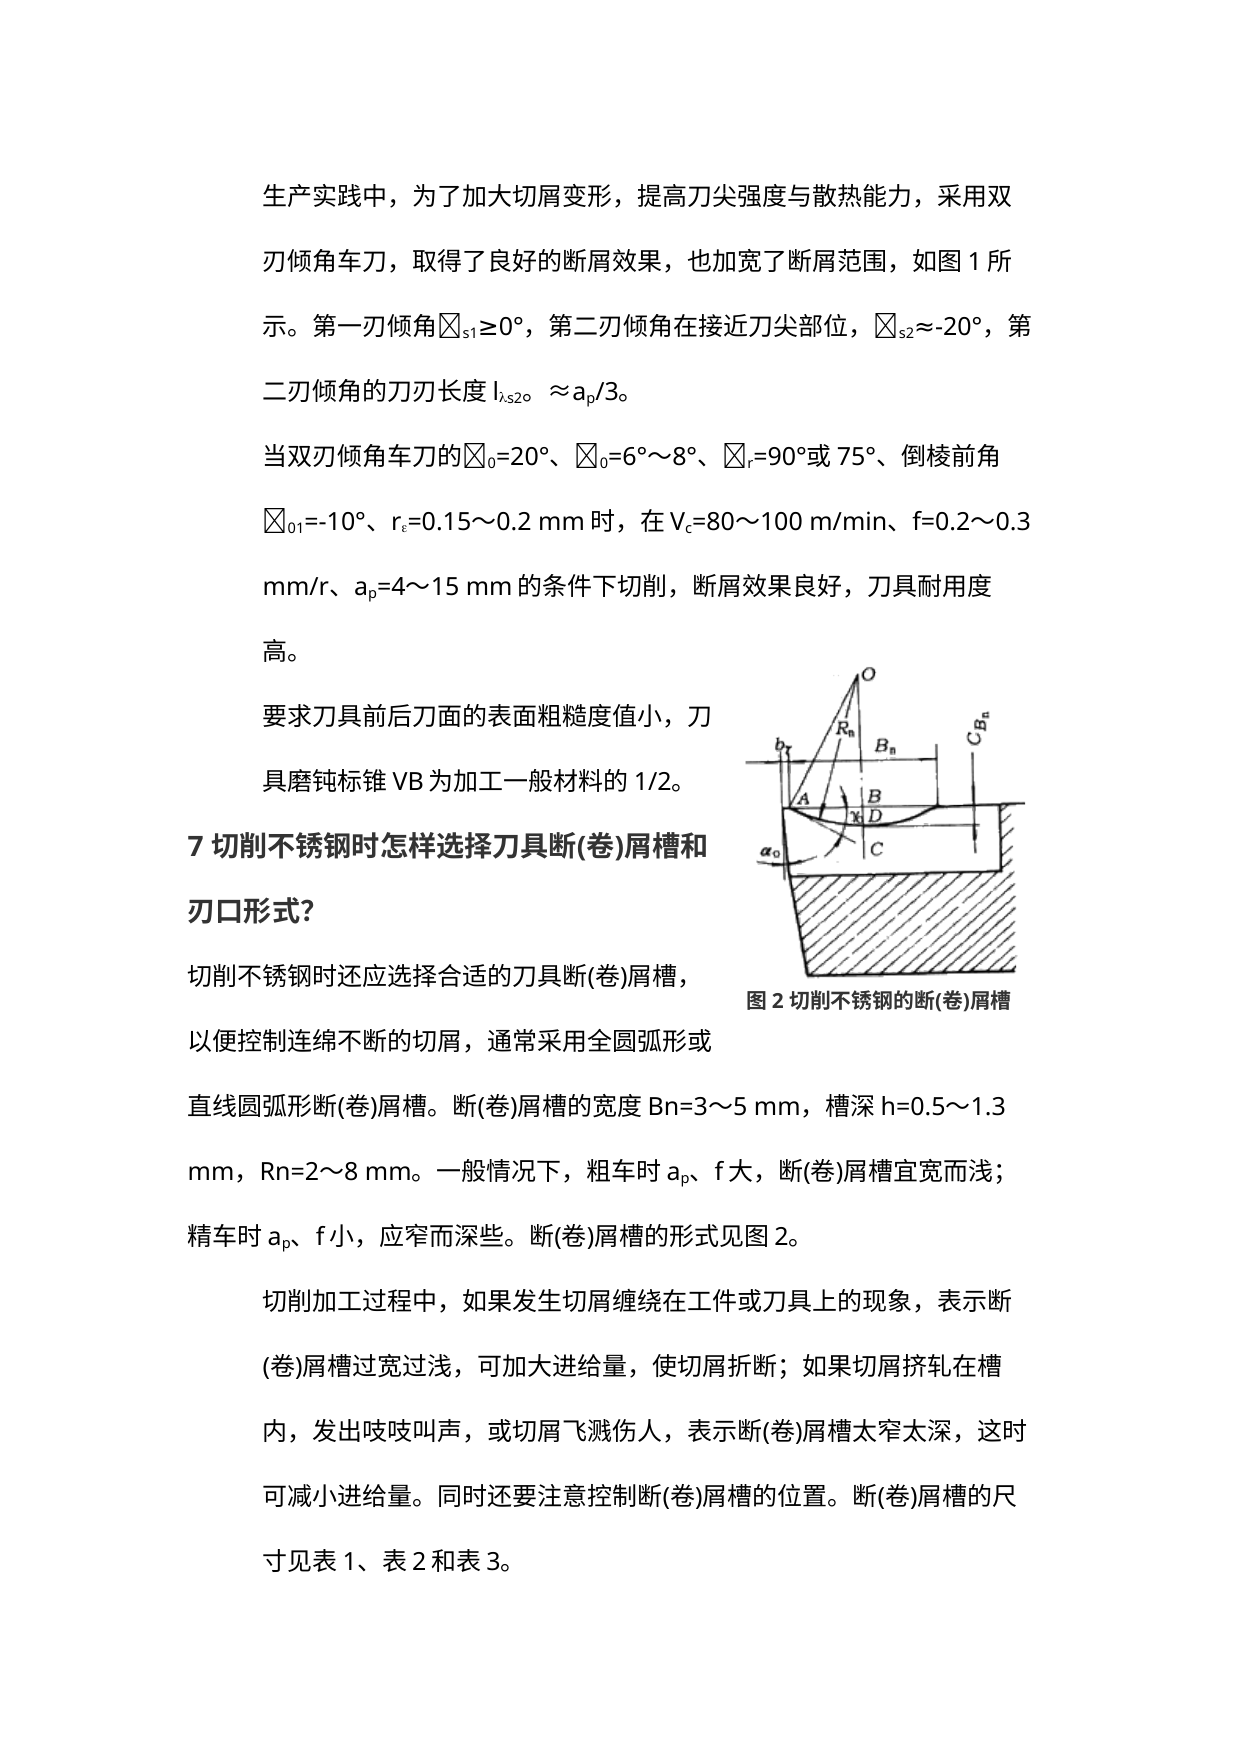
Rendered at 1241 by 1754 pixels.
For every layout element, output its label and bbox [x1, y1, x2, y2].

picture [733, 661, 1026, 985]
table_header [188, 162, 1035, 1592]
